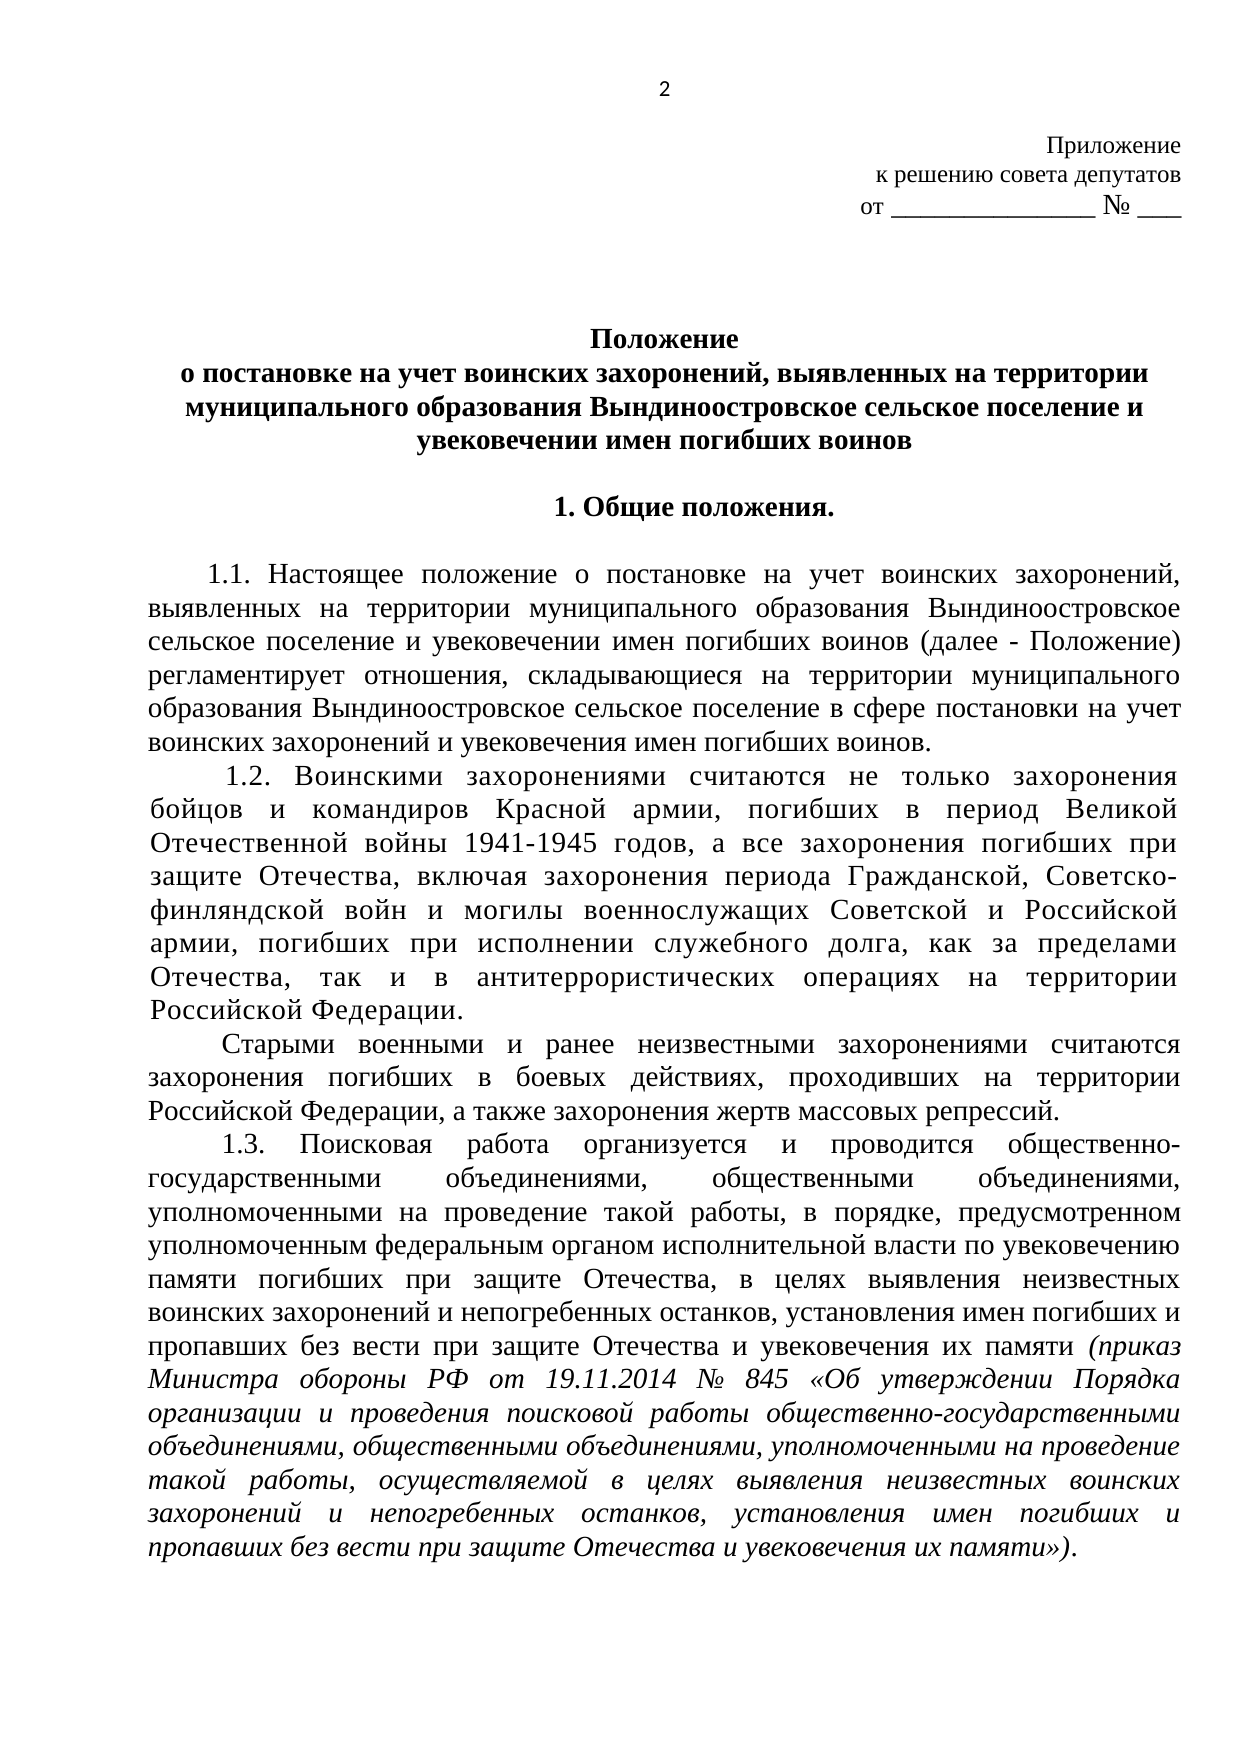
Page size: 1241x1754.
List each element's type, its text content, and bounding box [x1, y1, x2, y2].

text 1. Общие положения. [148, 489, 1181, 523]
text Старыми военными и ранее неизвестными захоронениями считаются захоронения погибших в боевых действиях, проходивших на территории Российской Федерации, а также захоронения жертв массовых репрессий. [148, 1026, 1181, 1127]
text 1.3. Поисковая работа организуется и проводится общественно-государственными объединениями, общественными объединениями, уполномоченными на проведение такой работы, в порядке, предусмотренном уполномоченным федеральным органом исполнительной власти по увековечению памяти погибших при защите Отечества, в целях выявления неизвестных воинских захоронений и непогребенных останков, установления имен погибших и пропавших без вести при защите Отечества и увековечения их памяти (приказ Министра обороны РФ от 19.11.2014 № 845 «Об утверждении Порядка организации и проведения поисковой работы общественно-государственными объединениями, общественными объединениями, уполномоченными на проведение такой работы, осуществляемой в целях выявления неизвестных воинских захоронений и непогребенных останков, установления имен погибших и пропавших без вести при защите Отечества и увековечения их памяти»). [148, 1127, 1181, 1563]
text о постановке на учет воинских захоронений, выявленных на территории муниципального образования Вындиноостровское сельское поселение и увековечении имен погибших воинов [148, 355, 1181, 456]
text Положение [148, 322, 1181, 355]
text к решению совета депутатов [620, 159, 1181, 187]
text от ______________ № ___ [620, 187, 1181, 221]
text Приложение [148, 130, 1181, 159]
text 1.1. Настоящее положение о постановке на учет воинских захоронений, выявленных на территории муниципального образования Вындиноостровское сельское поселение и увековечении имен погибших воинов (далее - Положение) регламентирует отношения, складывающиеся на территории муниципального образования Вындиноостровское сельское поселение в сфере постановки на учет воинских захоронений и увековечения имен погибших воинов. [148, 556, 1181, 758]
text 1.2. Воинскими захоронениями считаются не только захоронения бойцов и командиров Красной армии, погибших в период Великой Отечественной войны 1941-1945 годов, а все захоронения погибших при защите Отечества, включая захоронения периода Гражданской, Советско-финляндской войн и могилы военнослужащих Советской и Российской армии, погибших при исполнении служебного долга, как за пределами Отечества, так и в антитеррористических операциях на территории Российской Федерации. [150, 758, 1179, 1026]
